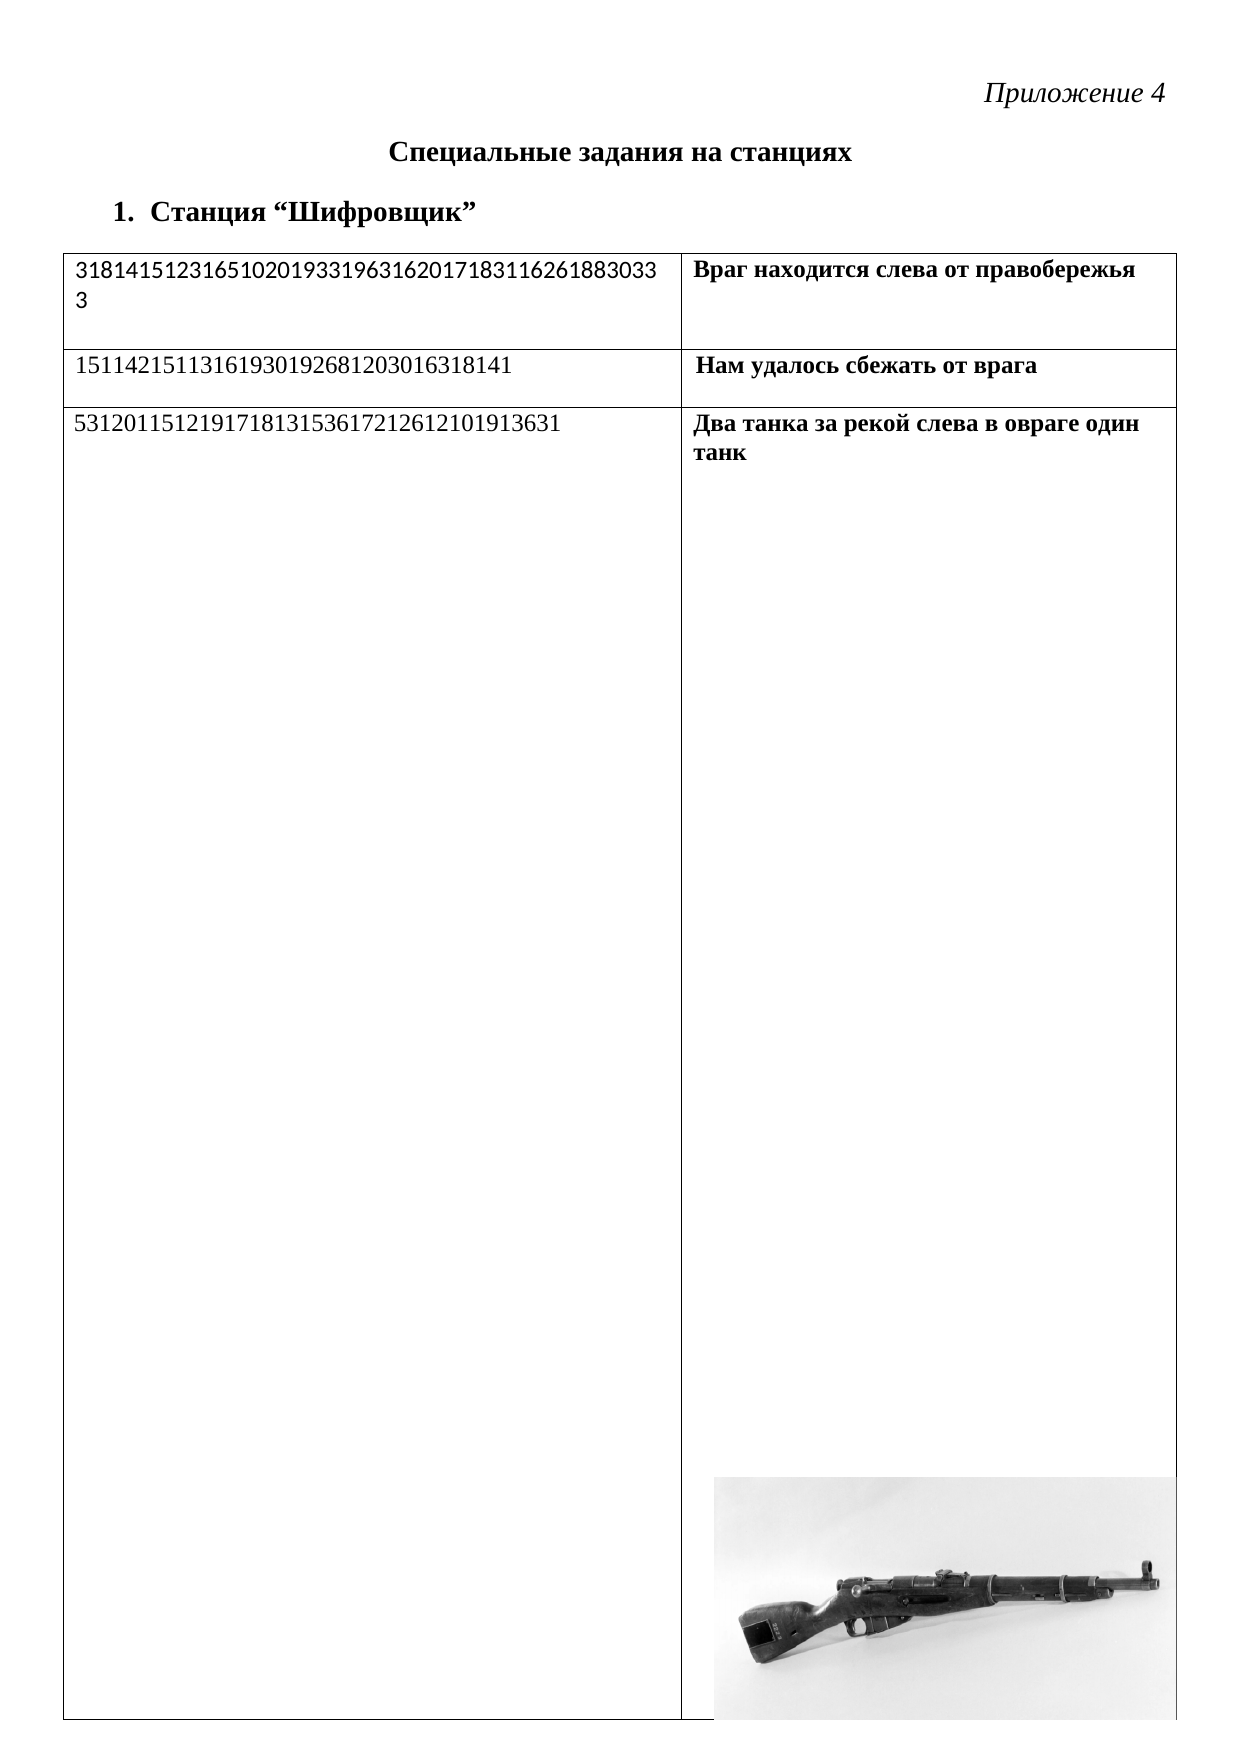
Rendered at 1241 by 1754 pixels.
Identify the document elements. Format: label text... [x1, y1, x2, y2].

text Специальные задания на станциях [75, 134, 1165, 168]
text Приложение 4 [75, 75, 1165, 108]
table_cell Нам удалось сбежать от врага [682, 350, 1176, 407]
list Станция “Шифровщик” [112, 194, 1165, 227]
table_header 31814151231651020193319631620171831162618830333 [64, 254, 681, 349]
table_header Враг находится слева от правобережья [682, 254, 1176, 349]
table_cell 531201151219171813153617212612101913631 [64, 408, 681, 1719]
picture [714, 1477, 1177, 1720]
table_cell 15114215113161930192681203016318141 [64, 350, 681, 407]
table_cell Два танка за рекой слева в овраге один танк [682, 408, 1176, 1719]
